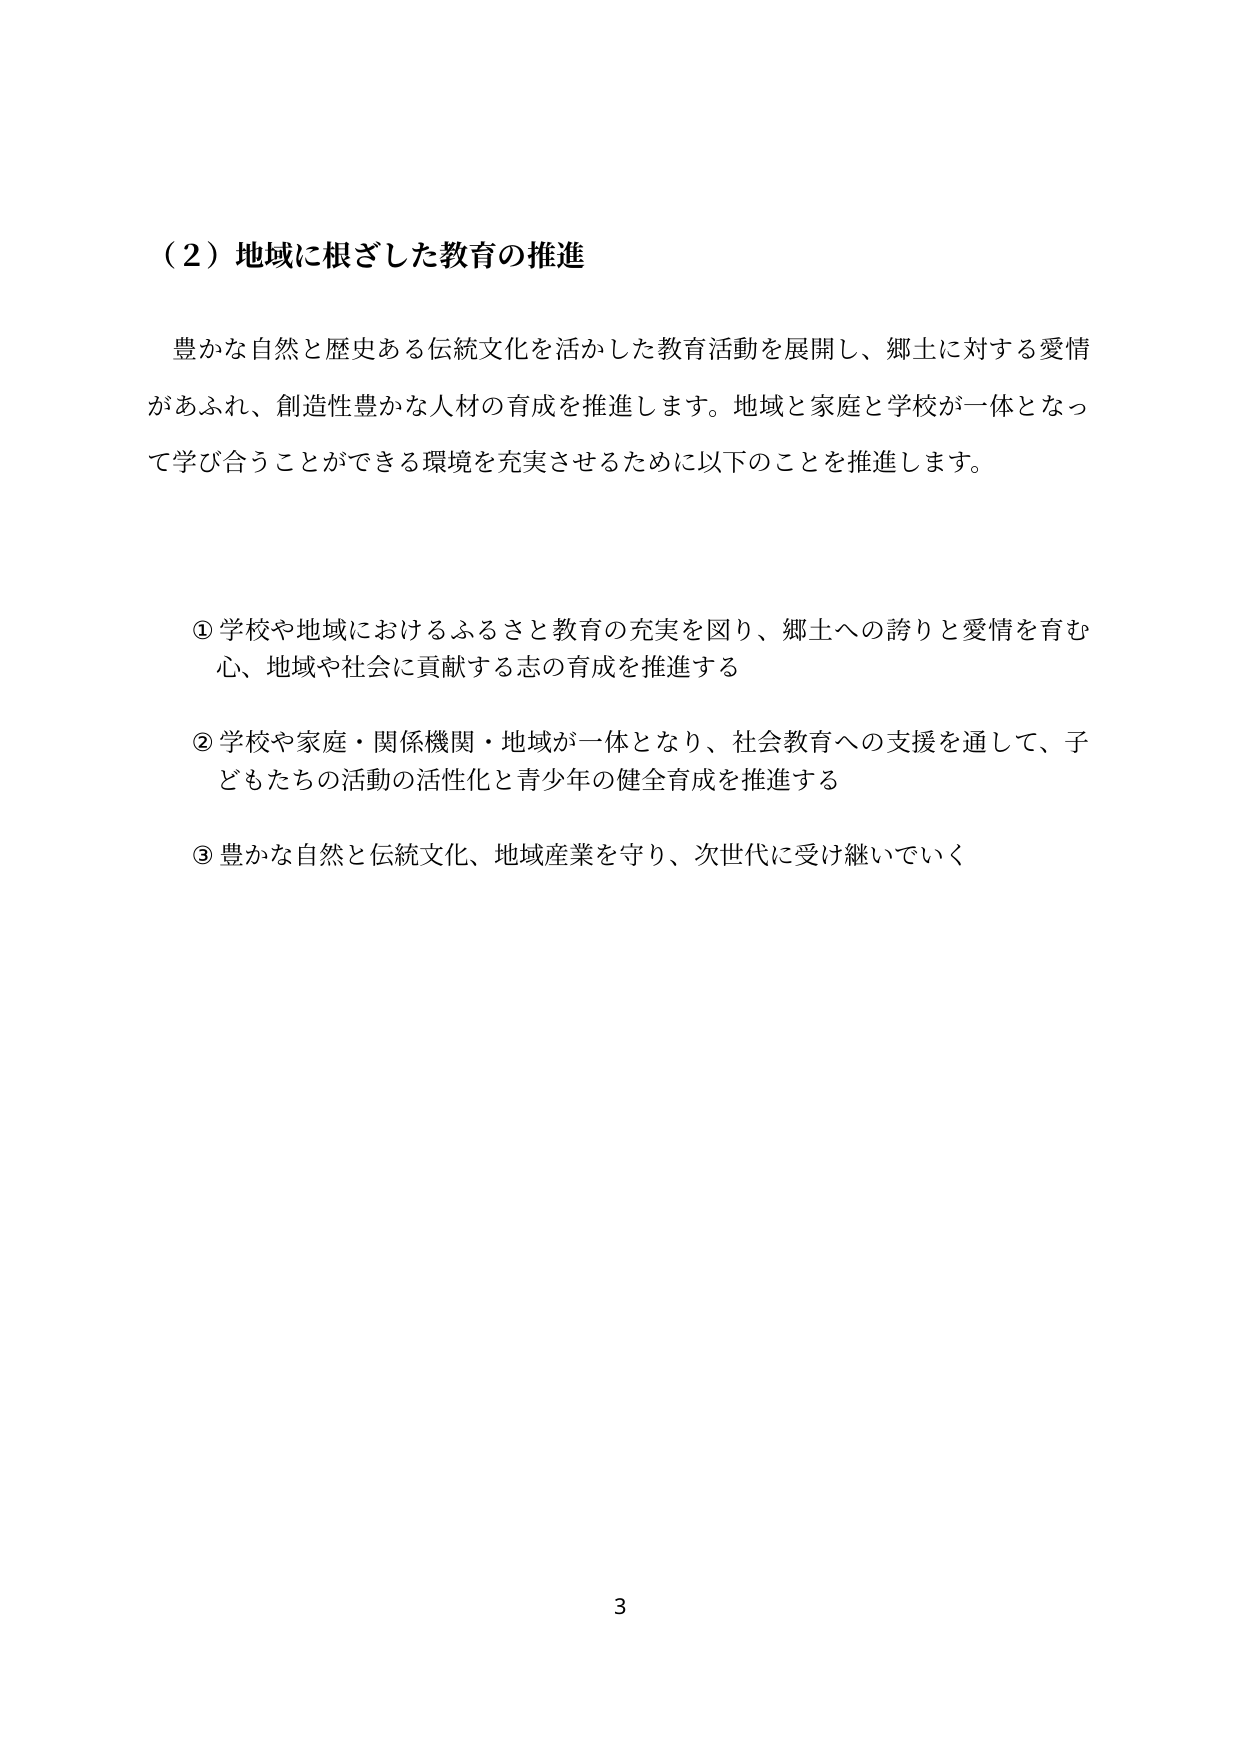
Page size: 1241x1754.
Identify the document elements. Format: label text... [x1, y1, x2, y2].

text ③豊かな自然と伝統文化、地域産業を守り、次世代に受け継いでいく [191, 835, 1092, 872]
text ②学校や家庭・関係機関・地域が一体となり、社会教育への支援を通して、子どもたちの活動の活性化と青少年の健全育成を推進する [191, 722, 1092, 797]
text 豊かな自然と歴史ある伝統文化を活かした教育活動を展開し、郷土に対する愛情があふれ、創造性豊かな人材の育成を推進します。地域と家庭と学校が一体となって学び合うことができる環境を充実させるために以下のことを推進します。 [148, 329, 1092, 479]
text （２）地域に根ざした教育の推進 [148, 217, 1092, 292]
text ①学校や地域におけるふるさと教育の充実を図り、郷土への誇りと愛情を育む心、地域や社会に貢献する志の育成を推進する [191, 610, 1092, 685]
